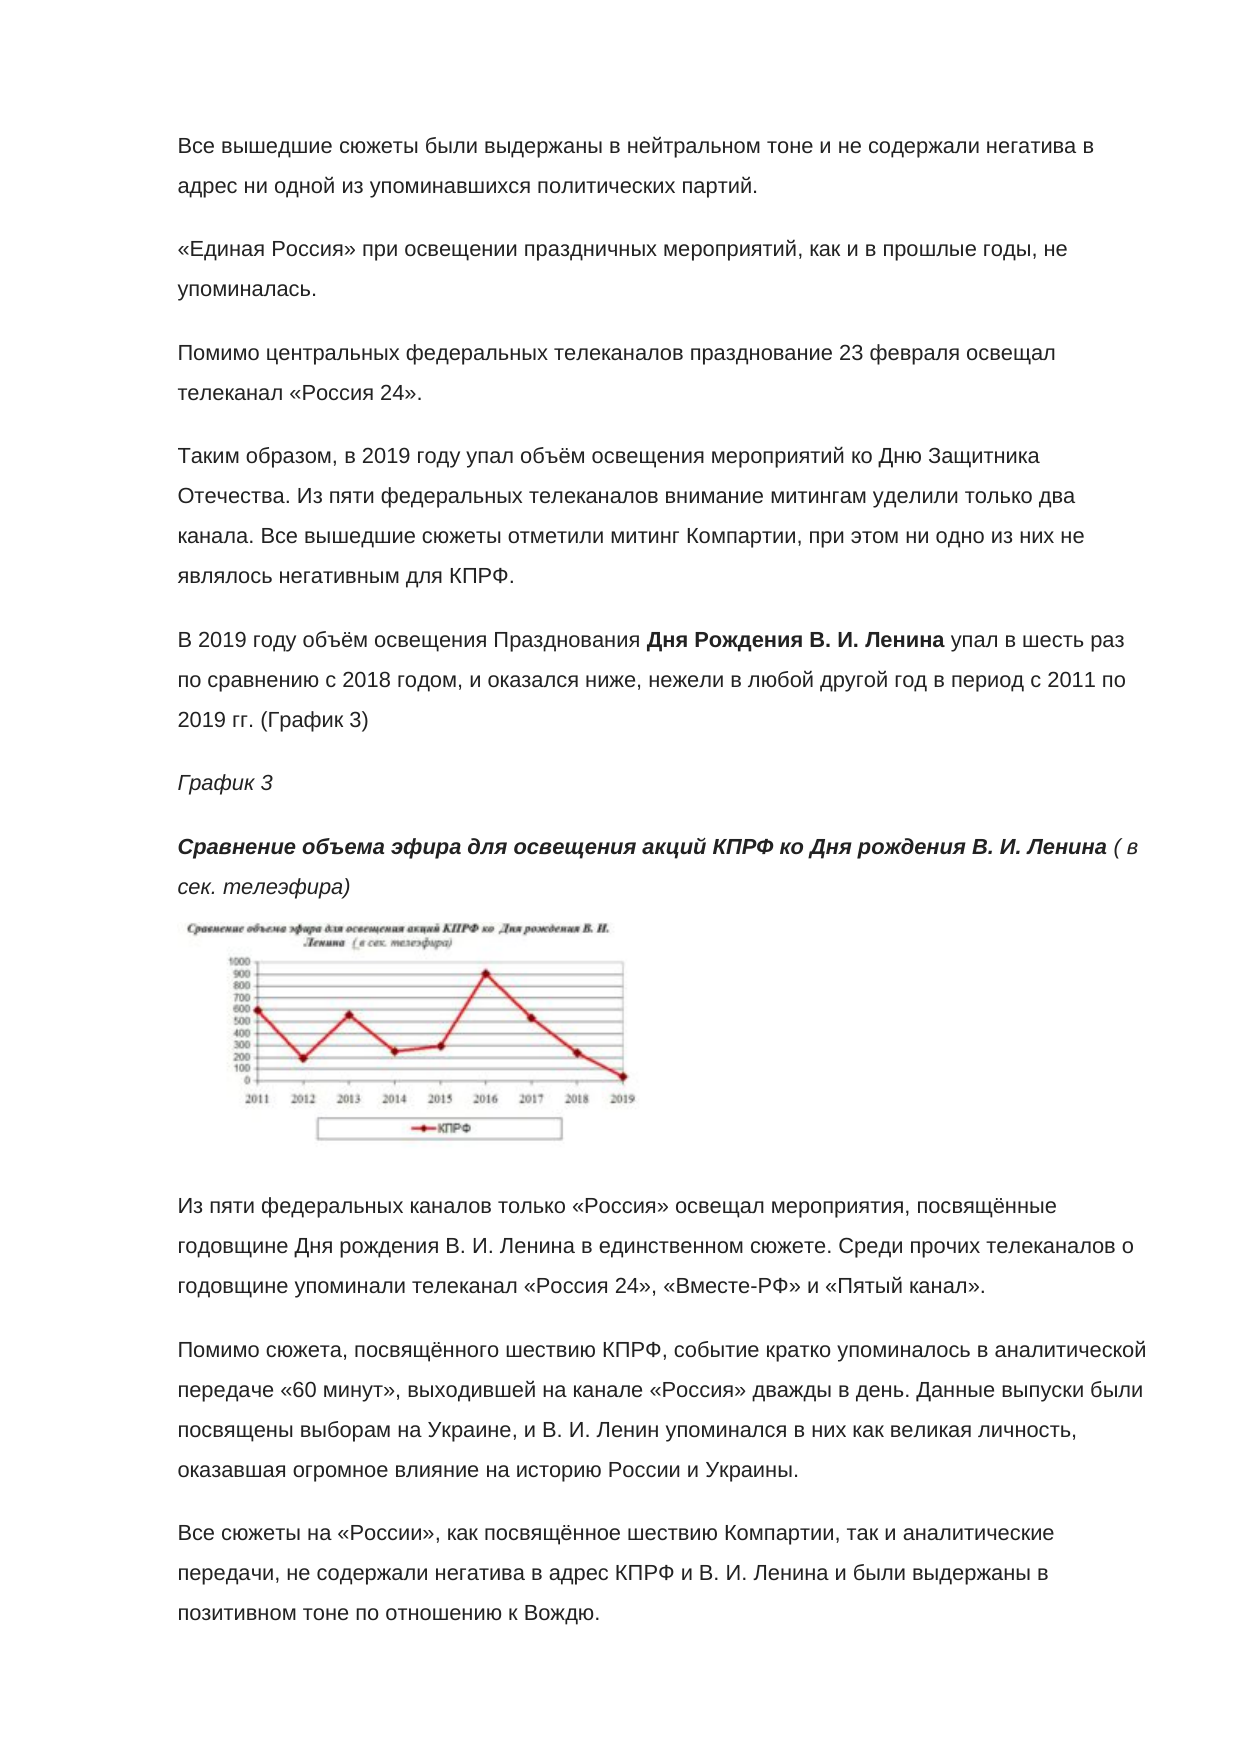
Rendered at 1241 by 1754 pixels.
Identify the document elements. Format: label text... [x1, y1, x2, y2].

text В 2019 году объём освещения Празднования Дня Рождения В. И. Ленина упал в шесть раз по сравнению с 2018 годом, и оказался ниже, нежели в любой другой год в период с 2011 по 2019 гг. (График 3) [177, 612, 1152, 732]
picture [177, 922, 646, 1155]
text Сравнение объема эфира для освещения акций КПРФ ко Дня рождения В. И. Ленина ( в сек. телеэфира) [177, 819, 1152, 899]
text График 3 [177, 755, 1152, 795]
text «Единая Россия» при освещении праздничных мероприятий, как и в прошлые годы, не упоминалась. [177, 222, 1152, 302]
text Из пяти федеральных каналов только «Россия» освещал мероприятия, посвящённые годовщине Дня рождения В. И. Ленина в единственном сюжете. Среди прочих телеканалов о годовщине упоминали телеканал «Россия 24», «Вместе-РФ» и «Пятый канал». [177, 1178, 1152, 1298]
text Все сюжеты на «России», как посвящённое шествию Компартии, так и аналитические передачи, не содержали негатива в адрес КПРФ и В. И. Ленина и были выдержаны в позитивном тоне по отношению к Вождю. [177, 1505, 1152, 1625]
text Помимо центральных федеральных телеканалов празднование 23 февраля освещал телеканал «Россия 24». [177, 325, 1152, 405]
text Таким образом, в 2019 году упал объём освещения мероприятий ко Дню Защитника Отечества. Из пяти федеральных телеканалов внимание митингам уделили только два канала. Все вышедшие сюжеты отметили митинг Компартии, при этом ни одно из них не являлось негативным для КПРФ. [177, 428, 1152, 588]
text Все вышедшие сюжеты были выдержаны в нейтральном тоне и не содержали негатива в адрес ни одной из упоминавшихся политических партий. [177, 118, 1152, 198]
text Помимо сюжета, посвящённого шествию КПРФ, событие кратко упоминалось в аналитической передаче «60 минут», выходившей на канале «Россия» дважды в день. Данные выпуски были посвящены выборам на Украине, и В. И. Ленин упоминался в них как великая личность, оказавшая огромное влияние на историю России и Украины. [177, 1322, 1152, 1482]
